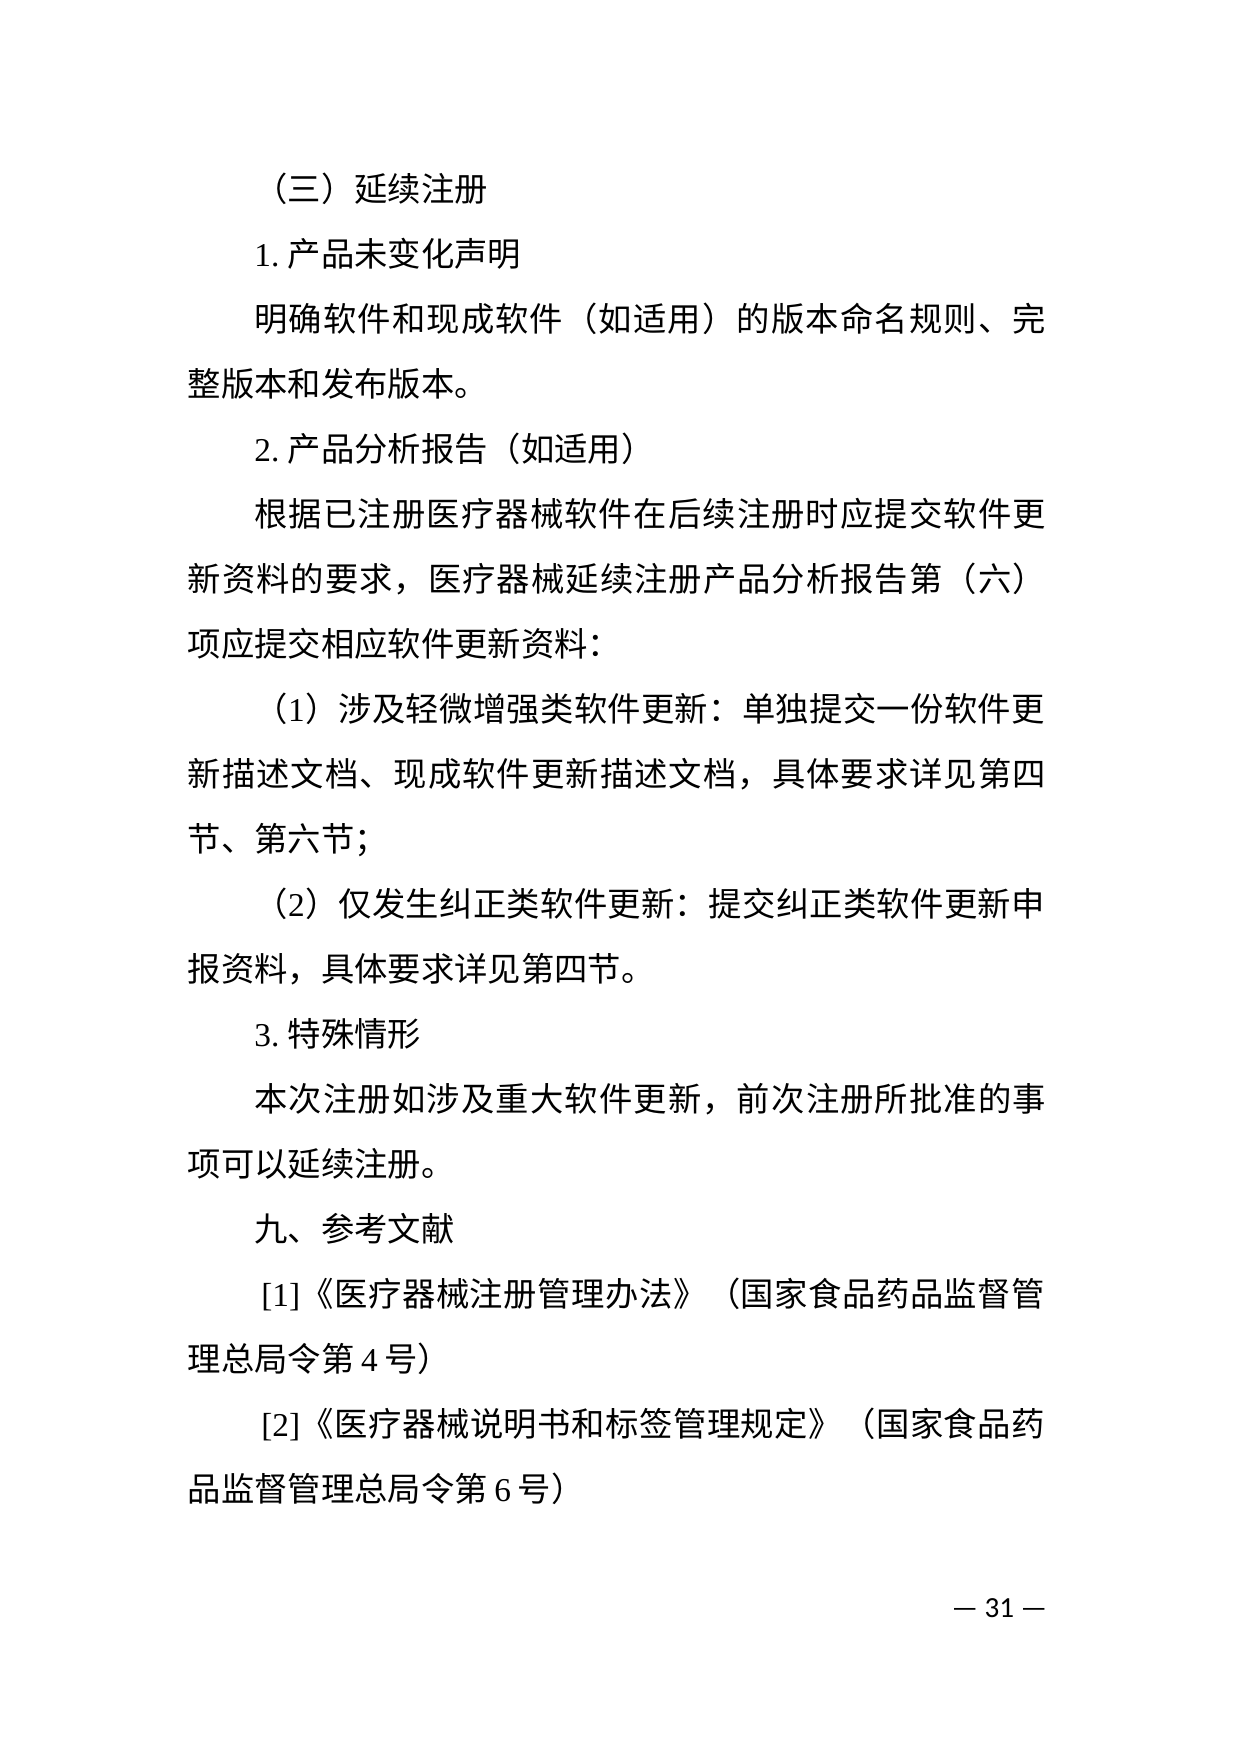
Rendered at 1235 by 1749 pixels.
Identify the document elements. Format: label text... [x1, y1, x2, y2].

text 3. 特殊情形 [187, 999, 1047, 1064]
text 九、参考文献 [187, 1194, 1047, 1259]
text [2]《医疗器械说明书和标签管理规定》（国家食品药品监督管理总局令第6号） [187, 1389, 1047, 1519]
text 明确软件和现成软件（如适用）的版本命名规则、完整版本和发布版本。 [187, 284, 1047, 414]
text （1）涉及轻微增强类软件更新：单独提交一份软件更新描述文档、现成软件更新描述文档，具体要求详见第四节、第六节； [187, 674, 1047, 869]
text 本次注册如涉及重大软件更新，前次注册所批准的事项可以延续注册。 [187, 1064, 1047, 1194]
text 1. 产品未变化声明 [187, 219, 1047, 284]
text （2）仅发生纠正类软件更新：提交纠正类软件更新申报资料，具体要求详见第四节。 [187, 869, 1047, 999]
text 2. 产品分析报告（如适用） [187, 414, 1047, 479]
text （三）延续注册 [187, 154, 1047, 219]
text 根据已注册医疗器械软件在后续注册时应提交软件更新资料的要求，医疗器械延续注册产品分析报告第（六）项应提交相应软件更新资料： [187, 479, 1047, 674]
text [1]《医疗器械注册管理办法》（国家食品药品监督管理总局令第4号） [187, 1259, 1047, 1389]
